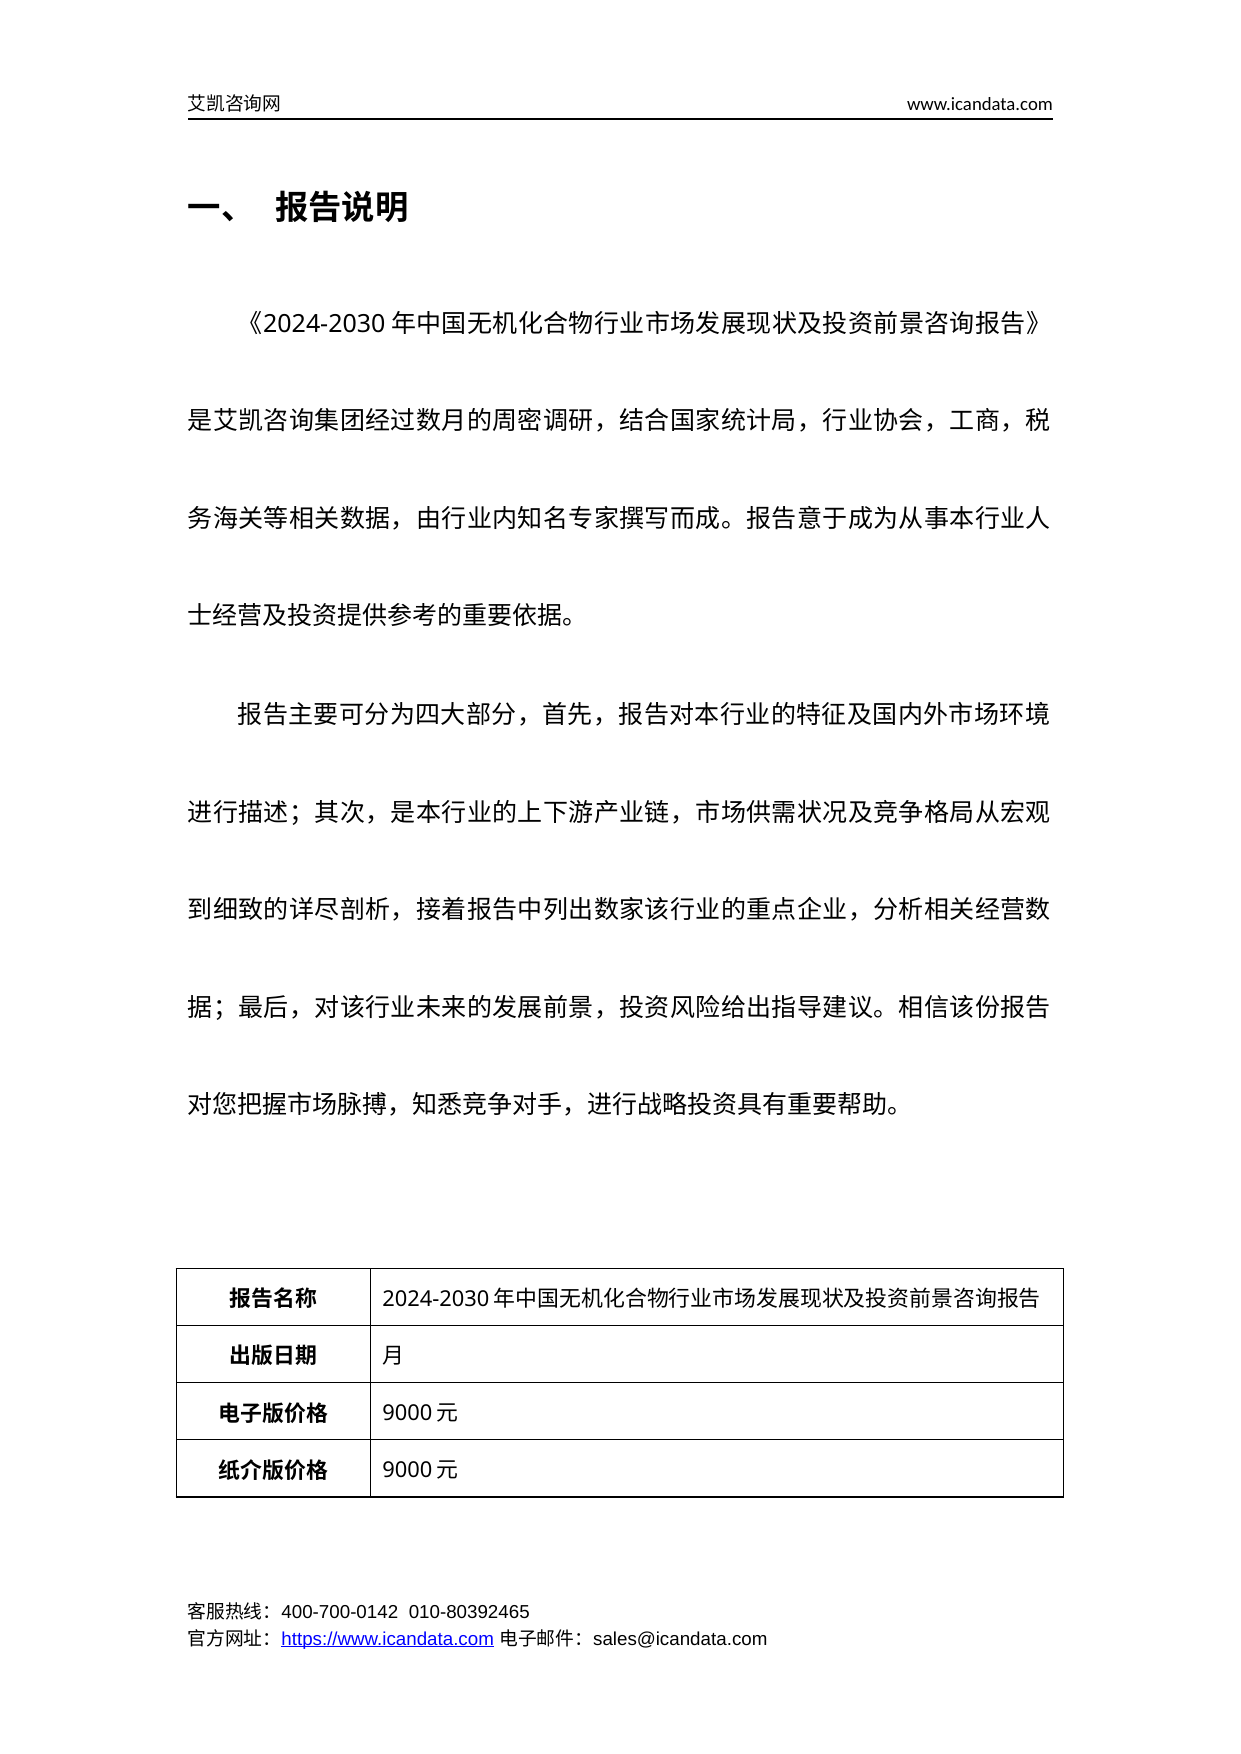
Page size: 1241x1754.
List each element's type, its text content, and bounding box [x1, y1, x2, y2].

text 报告主要可分为四大部分，首先，报告对本行业的特征及国内外市场环境进行描述；其次，是本行业的上下游产业链，市场供需状况及竞争格局从宏观到细致的详尽剖析，接着报告中列出数家该行业的重点企业，分析相关经营数据；最后，对该行业未来的发展前景，投资风险给出指导建议。相信该份报告对您把握市场脉搏，知悉竞争对手，进行战略投资具有重要帮助。 [187, 681, 1053, 1136]
table_cell 月 [371, 1326, 1063, 1382]
table_cell 纸介版价格 [177, 1440, 370, 1496]
table_cell 9000元 [371, 1383, 1063, 1439]
text 《2024-2030年中国无机化合物行业市场发展现状及投资前景咨询报告》是艾凯咨询集团经过数月的周密调研，结合国家统计局，行业协会，工商，税务海关等相关数据，由行业内知名专家撰写而成。报告意于成为从事本行业人士经营及投资提供参考的重要依据。 [187, 289, 1053, 646]
table_cell 9000元 [371, 1440, 1063, 1496]
table_header 报告名称 [177, 1269, 370, 1325]
table_header 2024-2030年中国无机化合物行业市场发展现状及投资前景咨询报告 [371, 1269, 1063, 1325]
table_cell 出版日期 [177, 1326, 370, 1382]
table_cell 电子版价格 [177, 1383, 370, 1439]
subtitle 报告说明 [187, 172, 1053, 237]
